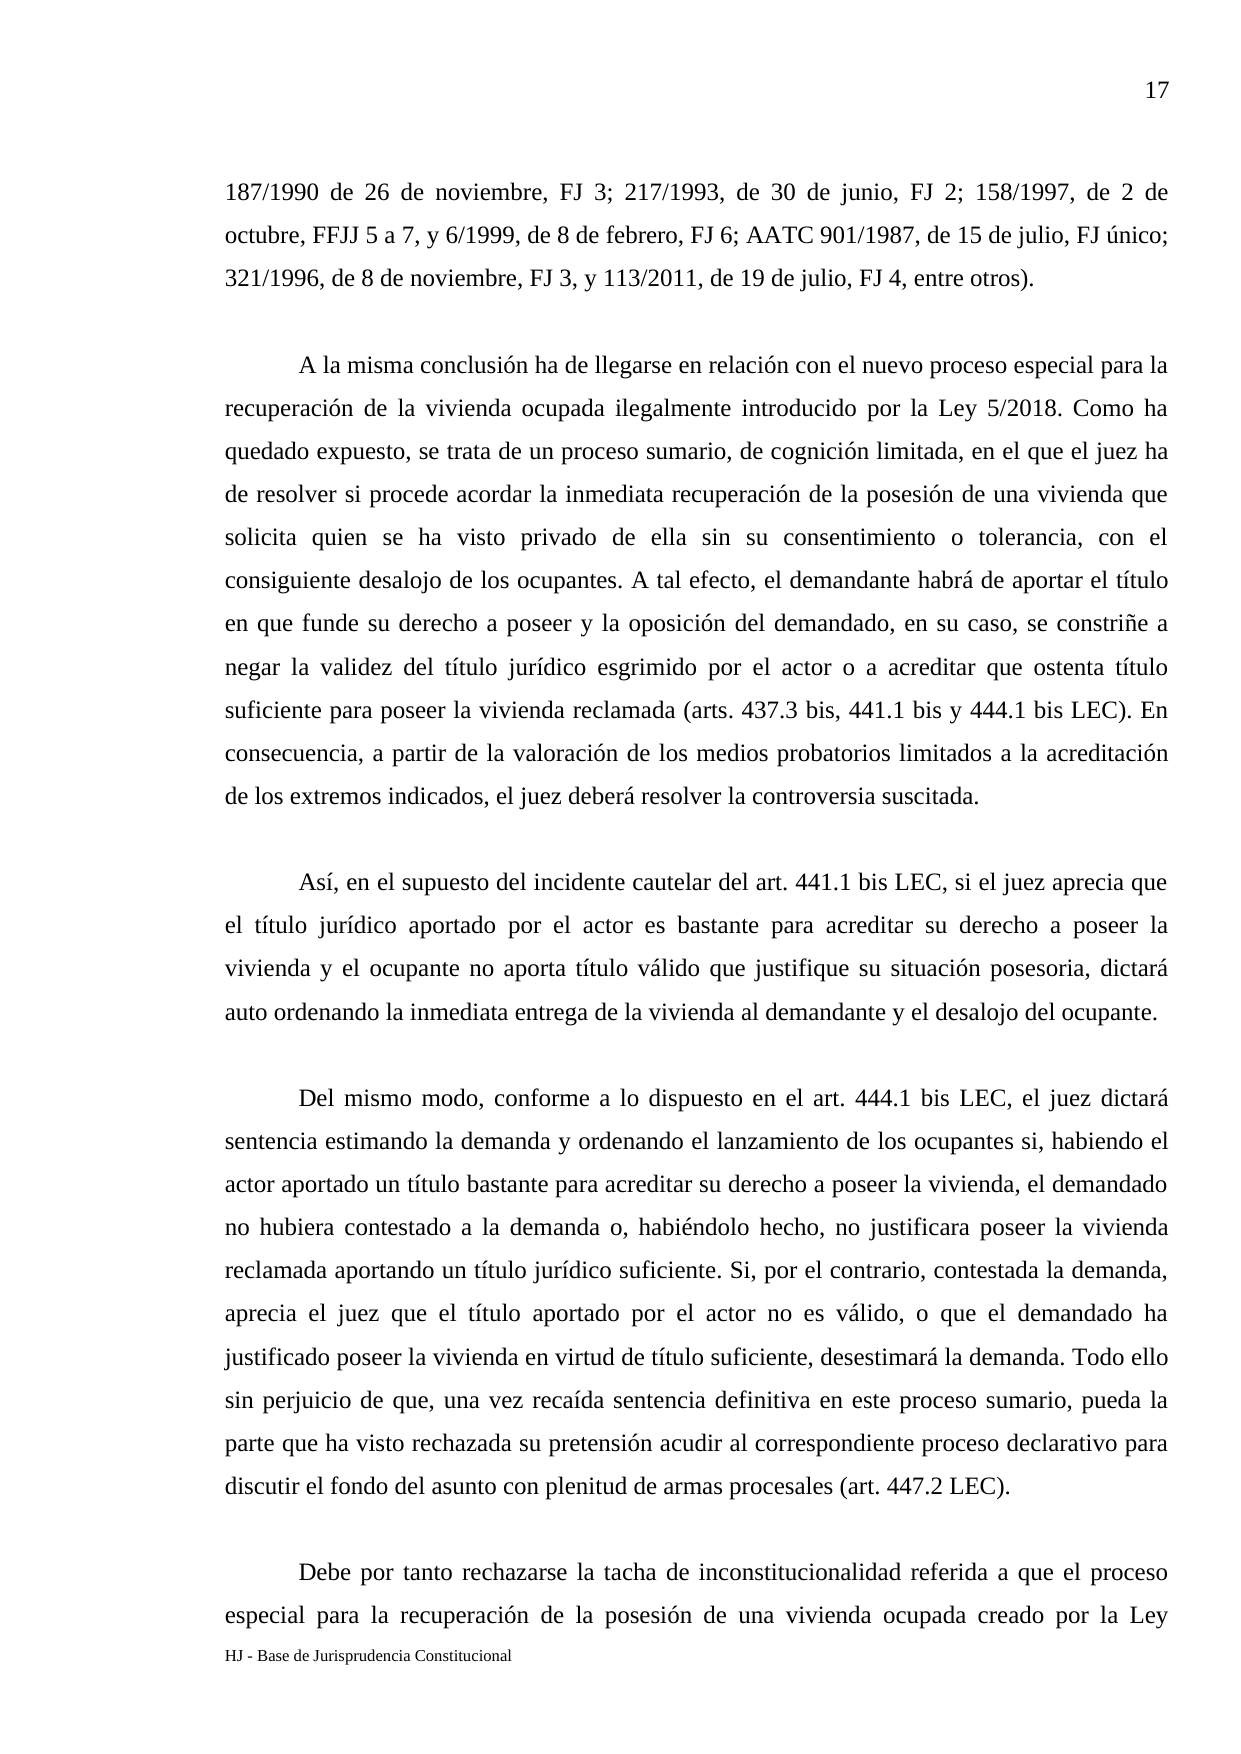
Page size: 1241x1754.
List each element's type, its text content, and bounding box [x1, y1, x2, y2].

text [224, 177, 1169, 292]
text A la misma conclusión ha de llegarse en relación con el nuevo proceso especial para la recuperación de la vivienda ocupada ilegalmente introducido por la Ley 5/2018. Como ha quedado expuesto, se trata de un proceso sumario, de cognición limitada, en el que el juez ha de resolver si procede acordar la inmediata recuperación de la posesión de una vivienda que solicita quien se ha visto privado de ella sin su consentimiento o tolerancia, con el consiguiente desalojo de los ocupantes. A tal efecto, el demandante habrá de aportar el título en que funde su derecho a poseer y la oposición del demandado, en su caso, se constriñe a negar la validez del título jurídico esgrimido por el actor o a acreditar que ostenta título suficiente para poseer la vivienda reclamada (arts. 437.3 bis, 441.1 bis y 444.1 bis LEC). En consecuencia, a partir de la valoración de los medios probatorios limitados a la acreditación de los extremos indicados, el juez deberá resolver la controversia suscitada. [224, 350, 1169, 810]
text Del mismo modo, conforme a lo dispuesto en el art. 444.1 bis LEC, el juez dictará sentencia estimando la demanda y ordenando el lanzamiento de los ocupantes si, habiendo el actor aportado un título bastante para acreditar su derecho a poseer la vivienda, el demandado no hubiera contestado a la demanda o, habiéndolo hecho, no justificara poseer la vivienda reclamada aportando un título jurídico suficiente. Si, por el contrario, contestada la demanda, aprecia el juez que el título aportado por el actor no es válido, o que el demandado ha justificado poseer la vivienda en virtud de título suficiente, desestimará la demanda. Todo ello sin perjuicio de que, una vez recaída sentencia definitiva en este proceso sumario, pueda la parte que ha visto rechazada su pretensión acudir al correspondiente proceso declarativo para discutir el fondo del asunto con plenitud de armas procesales (art. 447.2 LEC). [224, 1083, 1169, 1500]
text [224, 1557, 1169, 1629]
text Así, en el supuesto del incidente cautelar del art. 441.1 bis LEC, si el juez aprecia que el título jurídico aportado por el actor es bastante para acreditar su derecho a poseer la vivienda y el ocupante no aporta título válido que justifique su situación posesoria, dictará auto ordenando la inmediata entrega de la vivienda al demandante y el desalojo del ocupante. [224, 867, 1169, 1025]
